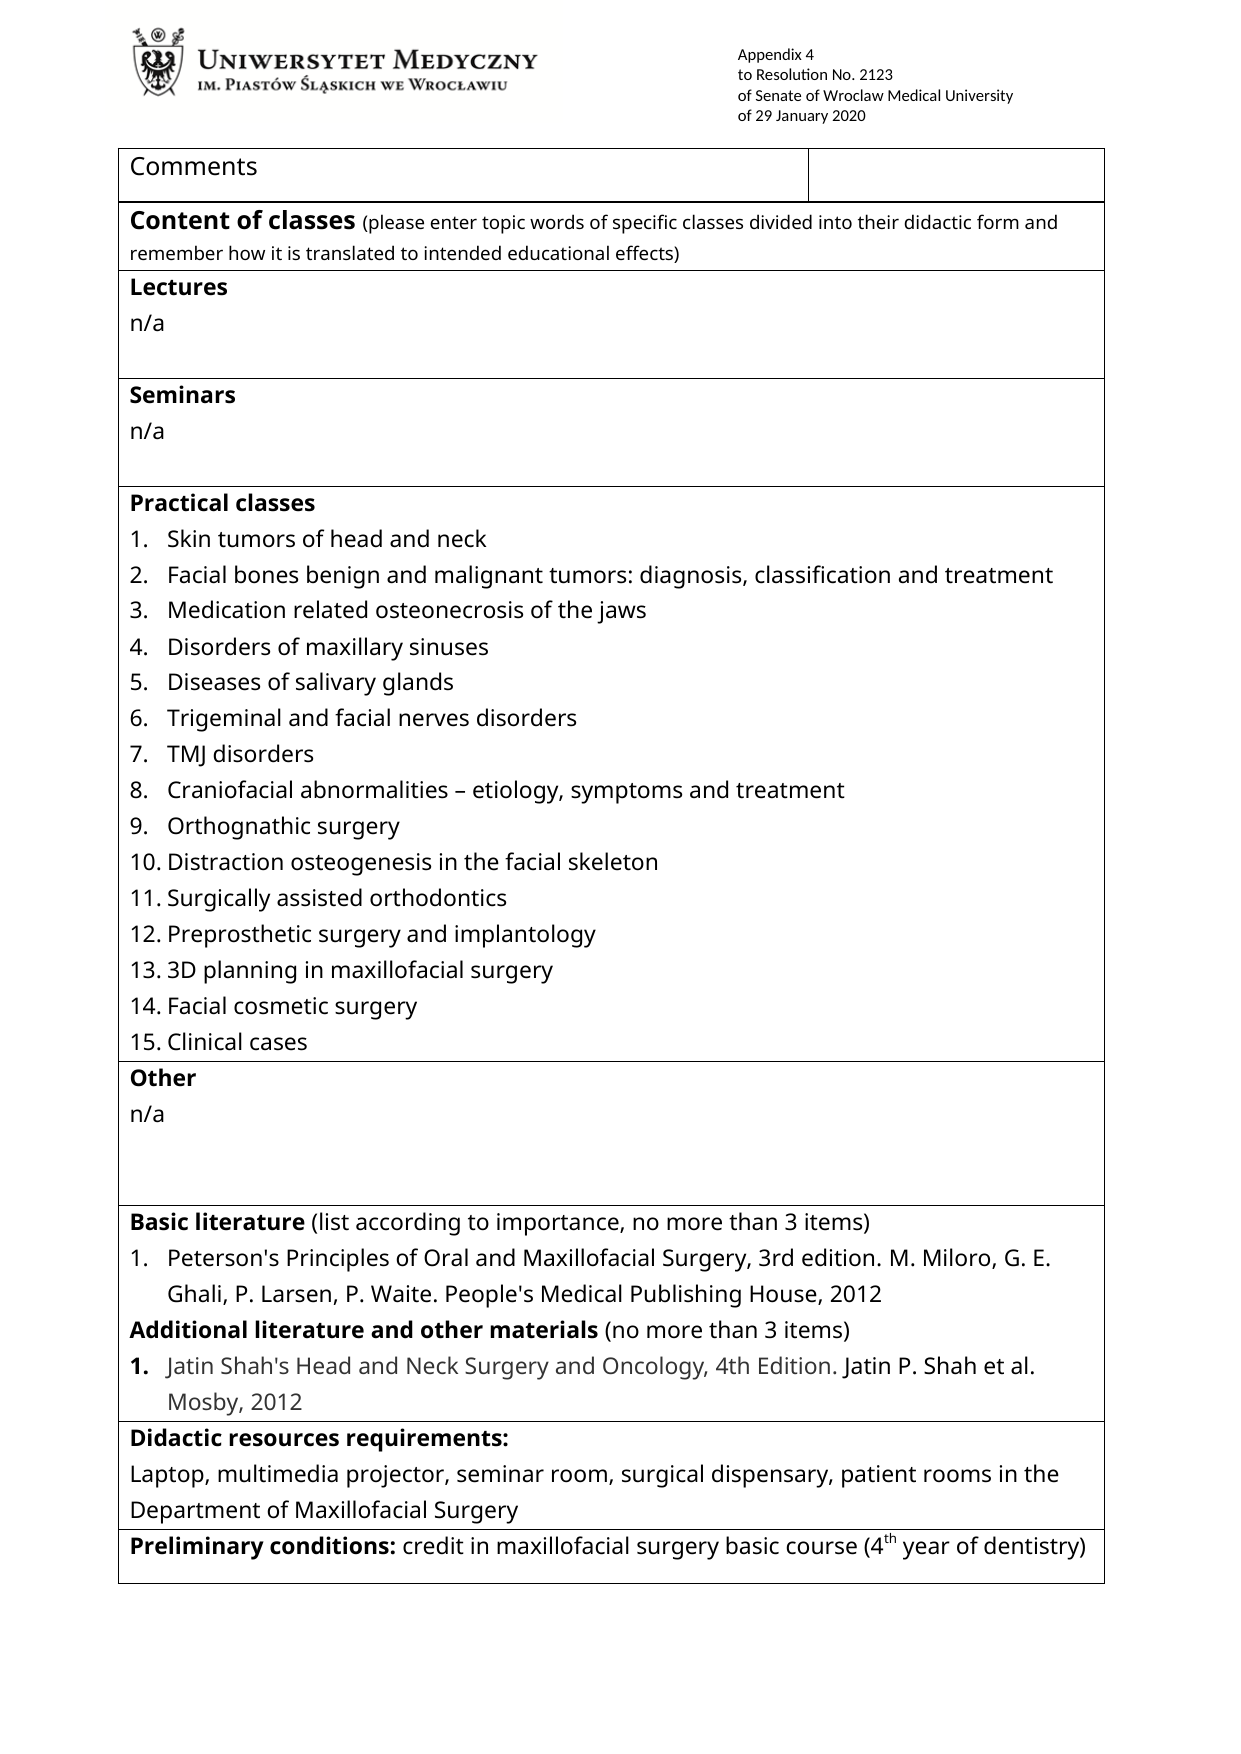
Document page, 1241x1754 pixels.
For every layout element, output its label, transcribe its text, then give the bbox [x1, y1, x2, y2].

table_cell [809, 149, 1104, 201]
table_cell Basic literature (list according to importance, no more than 3 items) Peterson's Principles of Oral and Maxillofacial Surgery, 3rd edition. M. Miloro, G. E. Ghali, P. Larsen, P. Waite. People's Medical Publishing House, 2012 Additional literature and other materials (no more than 3 items) Jatin Shah's Head and Neck Surgery and Oncology, 4th Edition. Jatin P. Shah et al. Mosby, 2012 [119, 1206, 1104, 1421]
table_cell Content of classes (please enter topic words of specific classes divided into their didactic form and remember how it is translated to intended educational effects) [119, 203, 1104, 269]
table_cell Comments [119, 149, 808, 201]
picture [104, 0, 563, 123]
table_cell Lectures n/a [119, 271, 1104, 378]
table_cell Preliminary conditions: credit in maxillofacial surgery basic course (4th year of dentistry) [119, 1530, 1104, 1582]
table_cell Other n/a [119, 1062, 1104, 1205]
table_cell Practical classes Skin tumors of head and neck Facial bones benign and malignant tumors: diagnosis, classification and treatment Medication related osteonecrosis of the jaws Disorders of maxillary sinuses Diseases of salivary glands Trigeminal and facial nerves disorders TMJ disorders Craniofacial abnormalities – etiology, symptoms and treatment Orthognathic surgery Distraction osteogenesis in the facial skeleton Surgically assisted orthodontics Preprosthetic surgery and implantology 3D planning in maxillofacial surgery Facial cosmetic surgery Clinical cases [119, 487, 1104, 1061]
table_cell Didactic resources requirements: Laptop, multimedia projector, seminar room, surgical dispensary, patient rooms in the Department of Maxillofacial Surgery [119, 1422, 1104, 1529]
table_cell Seminars n/a [119, 379, 1104, 486]
